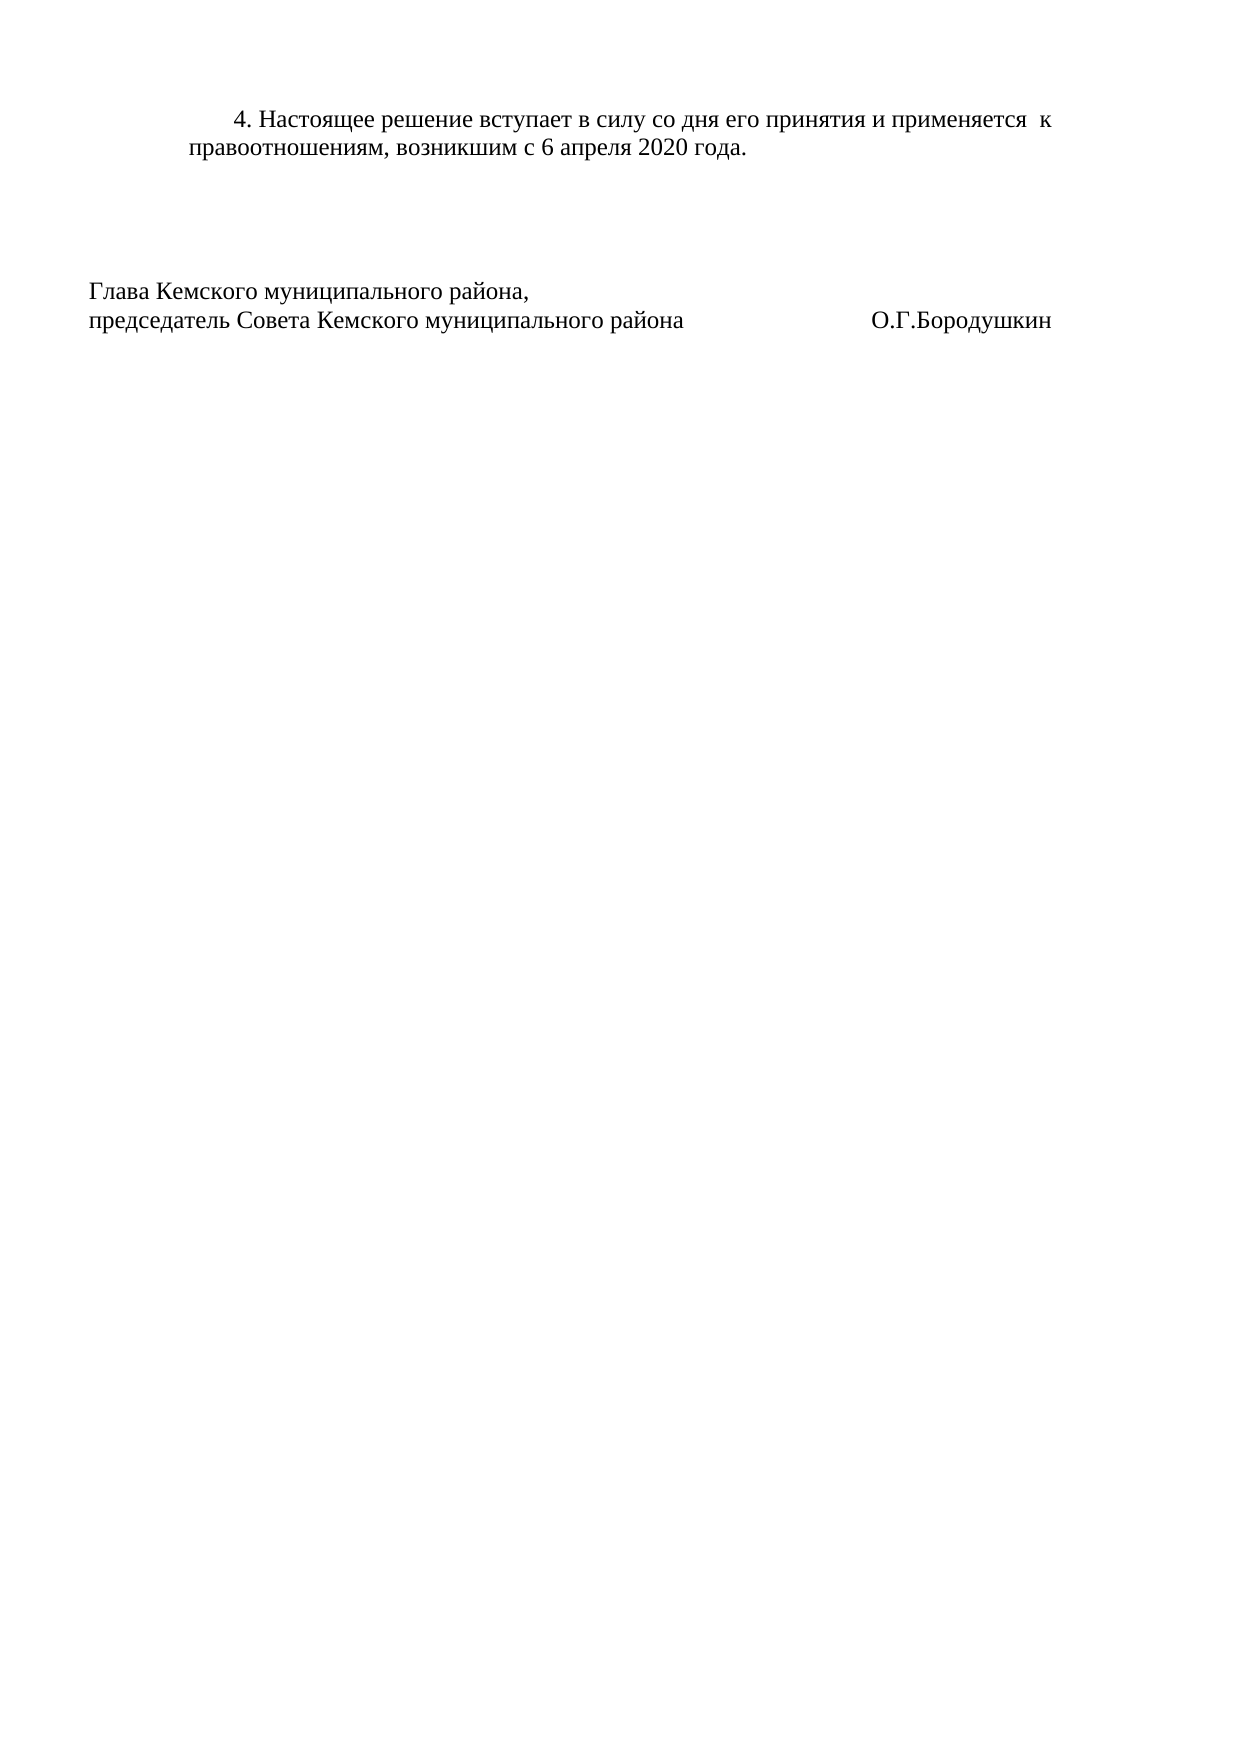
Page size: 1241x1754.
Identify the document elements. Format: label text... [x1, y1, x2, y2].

text правоотношениям, возникшим с 6 апреля 2020 года. [88, 132, 1063, 161]
text председатель Совета Кемского муниципального района О.Г.Бородушкин [88, 305, 1063, 334]
text Глава Кемского муниципального района, [88, 276, 1063, 305]
text 4. Настоящее решение вступает в силу со дня его принятия и применяется к [88, 104, 1152, 132]
